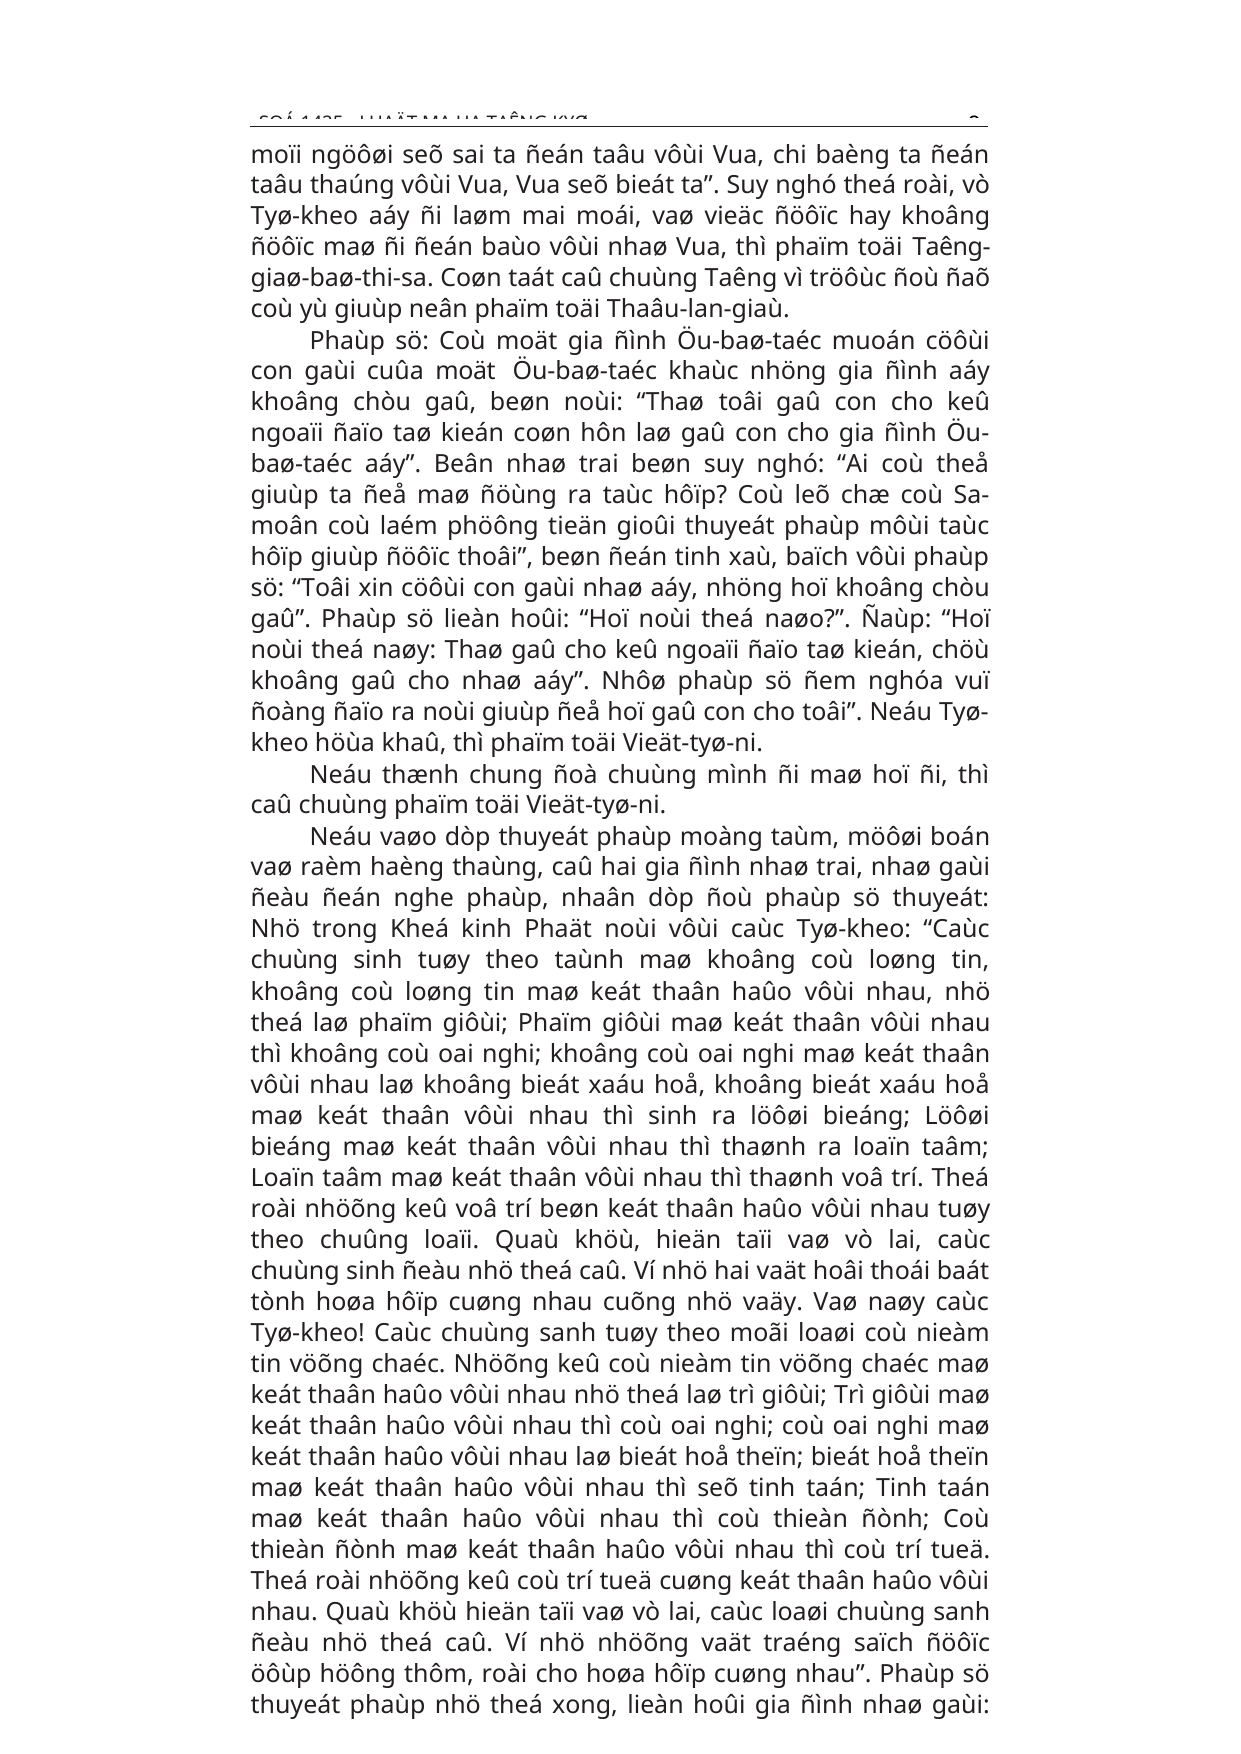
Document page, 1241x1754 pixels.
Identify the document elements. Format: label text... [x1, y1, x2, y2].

text Phaùp sö: Coù moät gia ñình Öu-baø-taéc muoán cöôùi con gaùi cuûa moät Öu-baø-taéc khaùc nhöng gia ñình aáy khoâng chòu gaû, beøn noùi: “Thaø toâi gaû con cho keû ngoaïi ñaïo taø kieán coøn hôn laø gaû con cho gia ñình Öu-baø-taéc aáy”. Beân nhaø trai beøn suy nghó: “Ai coù theå giuùp ta ñeå maø ñöùng ra taùc hôïp? Coù leõ chæ coù Sa-moân coù laém phöông tieän gioûi thuyeát phaùp môùi taùc hôïp giuùp ñöôïc thoâi”, beøn ñeán tinh xaù, baïch vôùi phaùp sö: “Toâi xin cöôùi con gaùi nhaø aáy, nhöng hoï khoâng chòu gaû”. Phaùp sö lieàn hoûi: “Hoï noùi theá naøo?”. Ñaùp: “Hoï noùi theá naøy: Thaø gaû cho keû ngoaïi ñaïo taø kieán, chöù khoâng gaû cho nhaø aáy”. Nhôø phaùp sö ñem nghóa vuï ñoàng ñaïo ra noùi giuùp ñeå hoï gaû con cho toâi”. Neáu Tyø-kheo höùa khaû, thì phaïm toäi Vieät-tyø-ni. [250, 324, 990, 759]
text moïi ngöôøi seõ sai ta ñeán taâu vôùi Vua, chi baèng ta ñeán taâu thaúng vôùi Vua, Vua seõ bieát ta”. Suy nghó theá roài, vò Tyø-kheo aáy ñi laøm mai moái, vaø vieäc ñöôïc hay khoâng ñöôïc maø ñi ñeán baùo vôùi nhaø Vua, thì phaïm toäi Taêng- giaø-baø-thi-sa. Coøn taát caû chuùng Taêng vì tröôùc ñoù ñaõ coù yù giuùp neân phaïm toäi Thaâu-lan-giaù. [250, 138, 990, 324]
text Neáu thænh chung ñoà chuùng mình ñi maø hoï ñi, thì caû chuùng phaïm toäi Vieät-tyø-ni. [250, 759, 990, 821]
